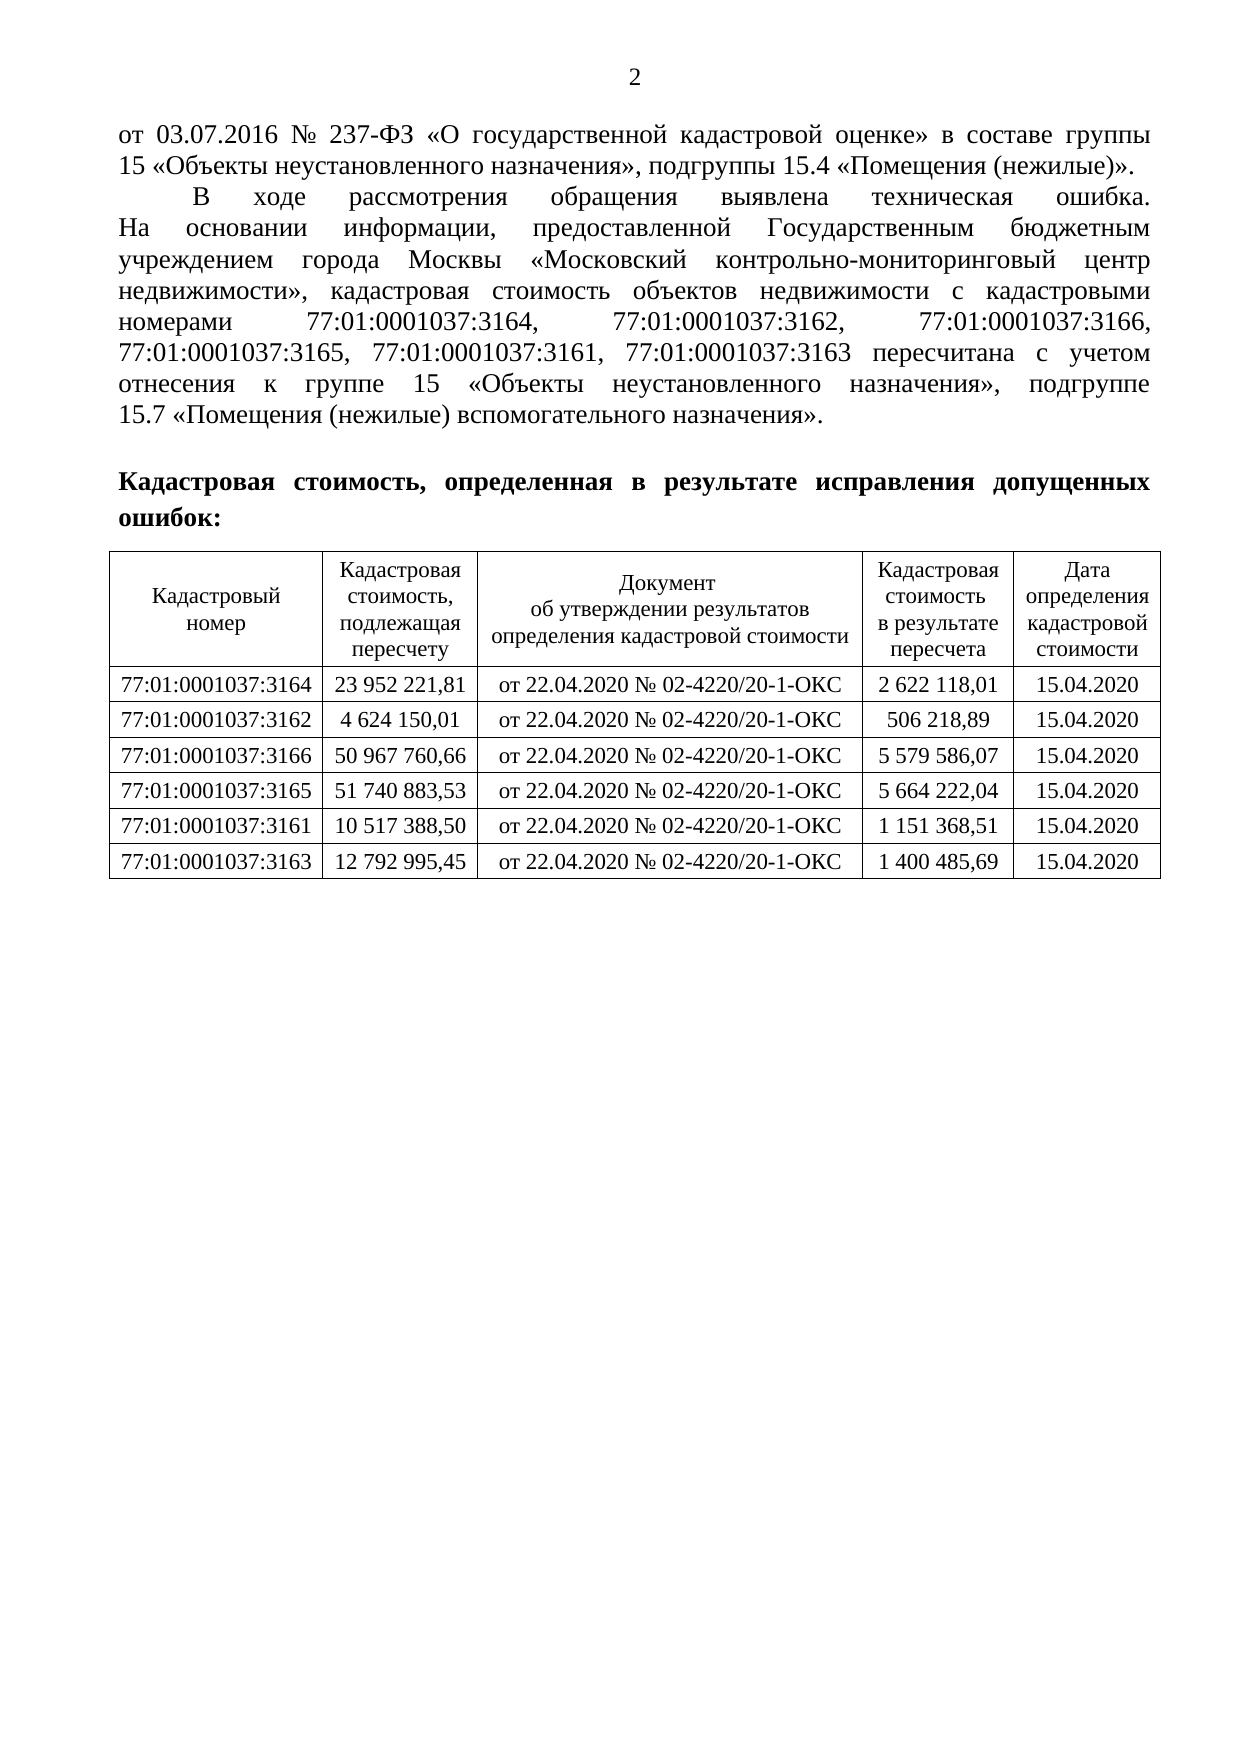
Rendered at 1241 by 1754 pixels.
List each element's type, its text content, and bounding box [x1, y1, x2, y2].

table_cell от 22.04.2020 № 02-4220/20-1-ОКС [478, 738, 862, 772]
table_cell от 22.04.2020 № 02-4220/20-1-ОКС [478, 809, 862, 843]
table_cell 15.04.2020 [1014, 702, 1160, 737]
table_cell от 22.04.2020 № 02-4220/20-1-ОКС [478, 702, 862, 737]
table_cell 1 151 368,51 [863, 809, 1013, 843]
table_cell 1 400 485,69 [863, 844, 1013, 878]
table_cell 15.04.2020 [1014, 809, 1160, 843]
table_cell 5 579 586,07 [863, 738, 1013, 772]
table_cell 4 624 150,01 [323, 702, 477, 737]
table_cell 15.04.2020 [1014, 773, 1160, 807]
table_cell от 22.04.2020 № 02-4220/20-1-ОКС [478, 844, 862, 878]
table_cell 12 792 995,45 [323, 844, 477, 878]
table_cell 50 967 760,66 [323, 738, 477, 772]
table_cell 77:01:0001037:3166 [110, 738, 322, 772]
table_cell 77:01:0001037:3164 [110, 667, 322, 701]
table_header Кадастровая стоимость в результате пересчета [863, 552, 1013, 666]
table_cell 77:01:0001037:3162 [110, 702, 322, 737]
table_cell 15.04.2020 [1014, 738, 1160, 772]
table_cell от 22.04.2020 № 02-4220/20-1-ОКС [478, 667, 862, 701]
table_cell 77:01:0001037:3163 [110, 844, 322, 878]
table_cell 77:01:0001037:3165 [110, 773, 322, 807]
table_cell 15.04.2020 [1014, 667, 1160, 701]
table_header Кадастровый номер [110, 552, 322, 666]
table_header Кадастровая стоимость, подлежащая пересчету [323, 552, 477, 666]
table_cell 2 622 118,01 [863, 667, 1013, 701]
table_cell 77:01:0001037:3161 [110, 809, 322, 843]
table_cell 5 664 222,04 [863, 773, 1013, 807]
table_cell 10 517 388,50 [323, 809, 477, 843]
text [118, 118, 1152, 180]
table_cell 51 740 883,53 [323, 773, 477, 807]
table_cell 23 952 221,81 [323, 667, 477, 701]
text Кадастровая стоимость, определенная в результате исправления допущенных ошибок: [118, 465, 1152, 532]
table_header Дата определения кадастровой стоимости [1014, 552, 1160, 666]
table_header Документ об утверждении результатов определения кадастровой стоимости [478, 552, 862, 666]
text В ходе рассмотрения обращения выявлена техническая ошибка. На основании информации, предоставленной Государственным бюджетным учреждением города Москвы «Московский контрольно-мониторинговый центр недвижимости», кадастровая стоимость объектов недвижимости с кадастровыми номерами 77:01:0001037:3164, 77:01:0001037:3162, 77:01:0001037:3166, 77:01:0001037:3165, 77:01:0001037:3161, 77:01:0001037:3163 пересчитана с учетом отнесения к группе 15 «Объекты неустановленного назначения», подгруппе 15.7 «Помещения (нежилые) вспомогательного назначения». [118, 180, 1152, 429]
table_cell от 22.04.2020 № 02-4220/20-1-ОКС [478, 773, 862, 807]
table_cell 15.04.2020 [1014, 844, 1160, 878]
table_cell 506 218,89 [863, 702, 1013, 737]
